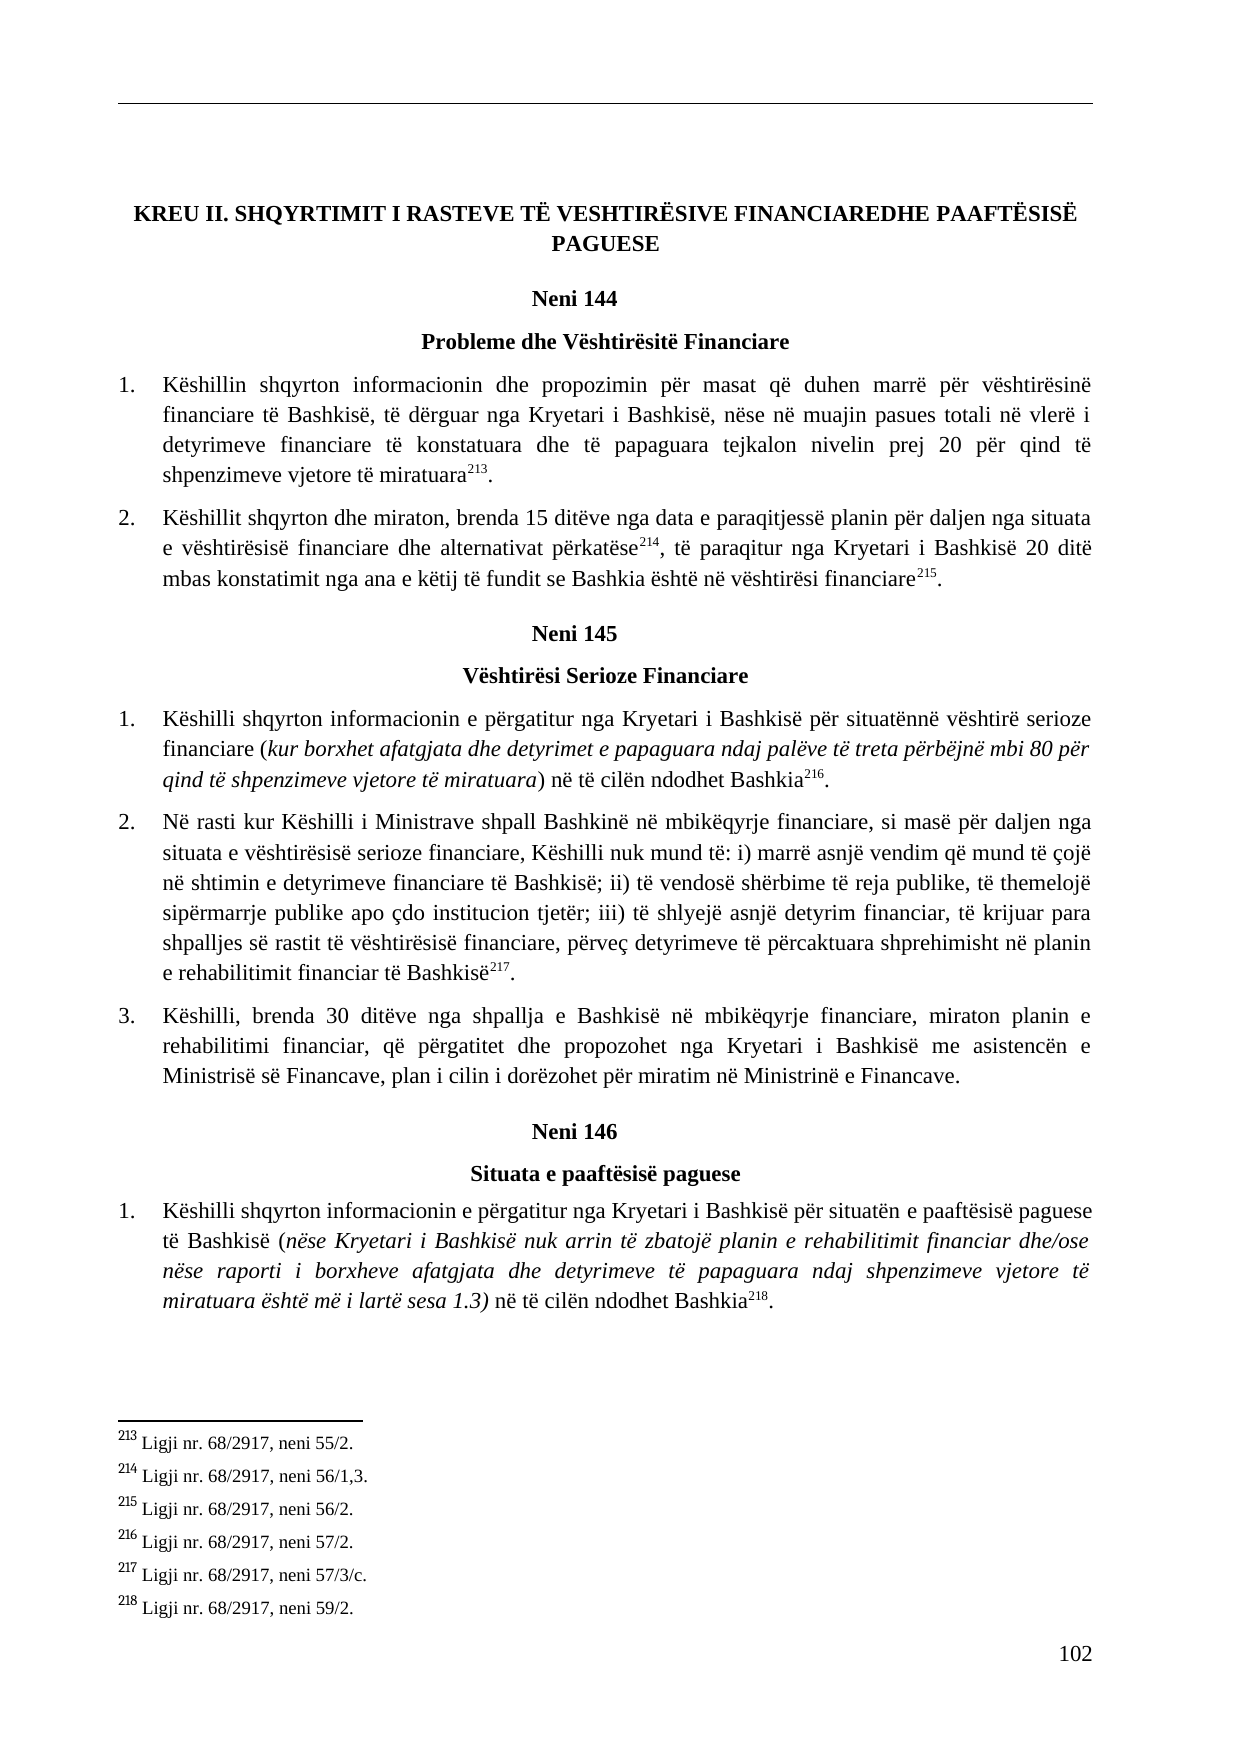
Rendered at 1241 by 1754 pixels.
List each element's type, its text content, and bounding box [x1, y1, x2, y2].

list Këshillit shqyrton dhe miraton, brenda 15 ditëve nga data e paraqitjessë planin për daljen nga situata e vështirësisë financiare dhe alternativat përkatëse, të paraqitur nga Kryetari i Bashkisë 20 ditë mbas konstatimit nga ana e këtij të fundit se Bashkia është në vështirësi financiare. [118, 504, 1093, 591]
list Këshilli, brenda 30 ditëve nga shpallja e Bashkisë në mbikëqyrje financiare, miraton planin e rehabilitimi financiar, që përgatitet dhe propozohet nga Kryetari i Bashkisë me asistencën e Ministrisë së Financave, plan i cilin i dorëzohet për miratim në Ministrinë e Financave. [118, 1002, 1093, 1089]
list Këshilli shqyrton informacionin e përgatitur nga Kryetari i Bashkisë për situatën e paaftësisë paguese të Bashkisë (nëse Kryetari i Bashkisë nuk arrin të zbatojë planin e rehabilitimit financiar dhe/ose nëse raporti i borxheve afatgjata dhe detyrimeve të papaguara ndaj shpenzimeve vjetore të miratuara është më i lartë sesa 1.3) në të cilën ndodhet Bashkia. [118, 1197, 1093, 1314]
list Në rasti kur Këshilli i Ministrave shpall Bashkinë në mbikëqyrje financiare, si masë për daljen nga situata e vështirësisë serioze financiare, Këshilli nuk mund të: i) marrë asnjë vendim që mund të çojë në shtimin e detyrimeve financiare të Bashkisë; ii) të vendosë shërbime të reja publike, të themelojë sipërmarrje publike apo çdo institucion tjetër; iii) të shlyejë asnjë detyrim financiar, të krijuar para shpalljes së rastit të vështirësisë financiare, përveç detyrimeve të përcaktuara shprehimisht në planin e rehabilitimit financiar të Bashkisë. [118, 808, 1093, 986]
subtitle KREU II. SHQYRTIMIT I RASTEVE TË VESHTIRËSIVE FINANCIAREDHE PAAFTËSISË PAGUESE [118, 200, 1093, 257]
subtitle Situata e paaftësisë paguese [118, 1160, 1093, 1187]
list Këshillin shqyrton informacionin dhe propozimin për masat që duhen marrë për vështirësinë financiare të Bashkisë, të dërguar nga Kryetari i Bashkisë, nëse në muajin pasues totali në vlerë i detyrimeve financiare të konstatuara dhe të papaguara tejkalon nivelin prej 20 për qind të shpenzimeve vjetore të miratuara. [118, 371, 1093, 488]
subtitle Probleme dhe Vështirësitë Financiare [118, 328, 1093, 354]
subtitle Vështirësi Serioze Financiare [118, 662, 1093, 689]
list Këshilli shqyrton informacionin e përgatitur nga Kryetari i Bashkisë për situatënnë vështirë serioze financiare (kur borxhet afatgjata dhe detyrimet e papaguara ndaj palëve të treta përbëjnë mbi 80 për qind të shpenzimeve vjetore të miratuara) në të cilën ndodhet Bashkia. [118, 705, 1093, 792]
